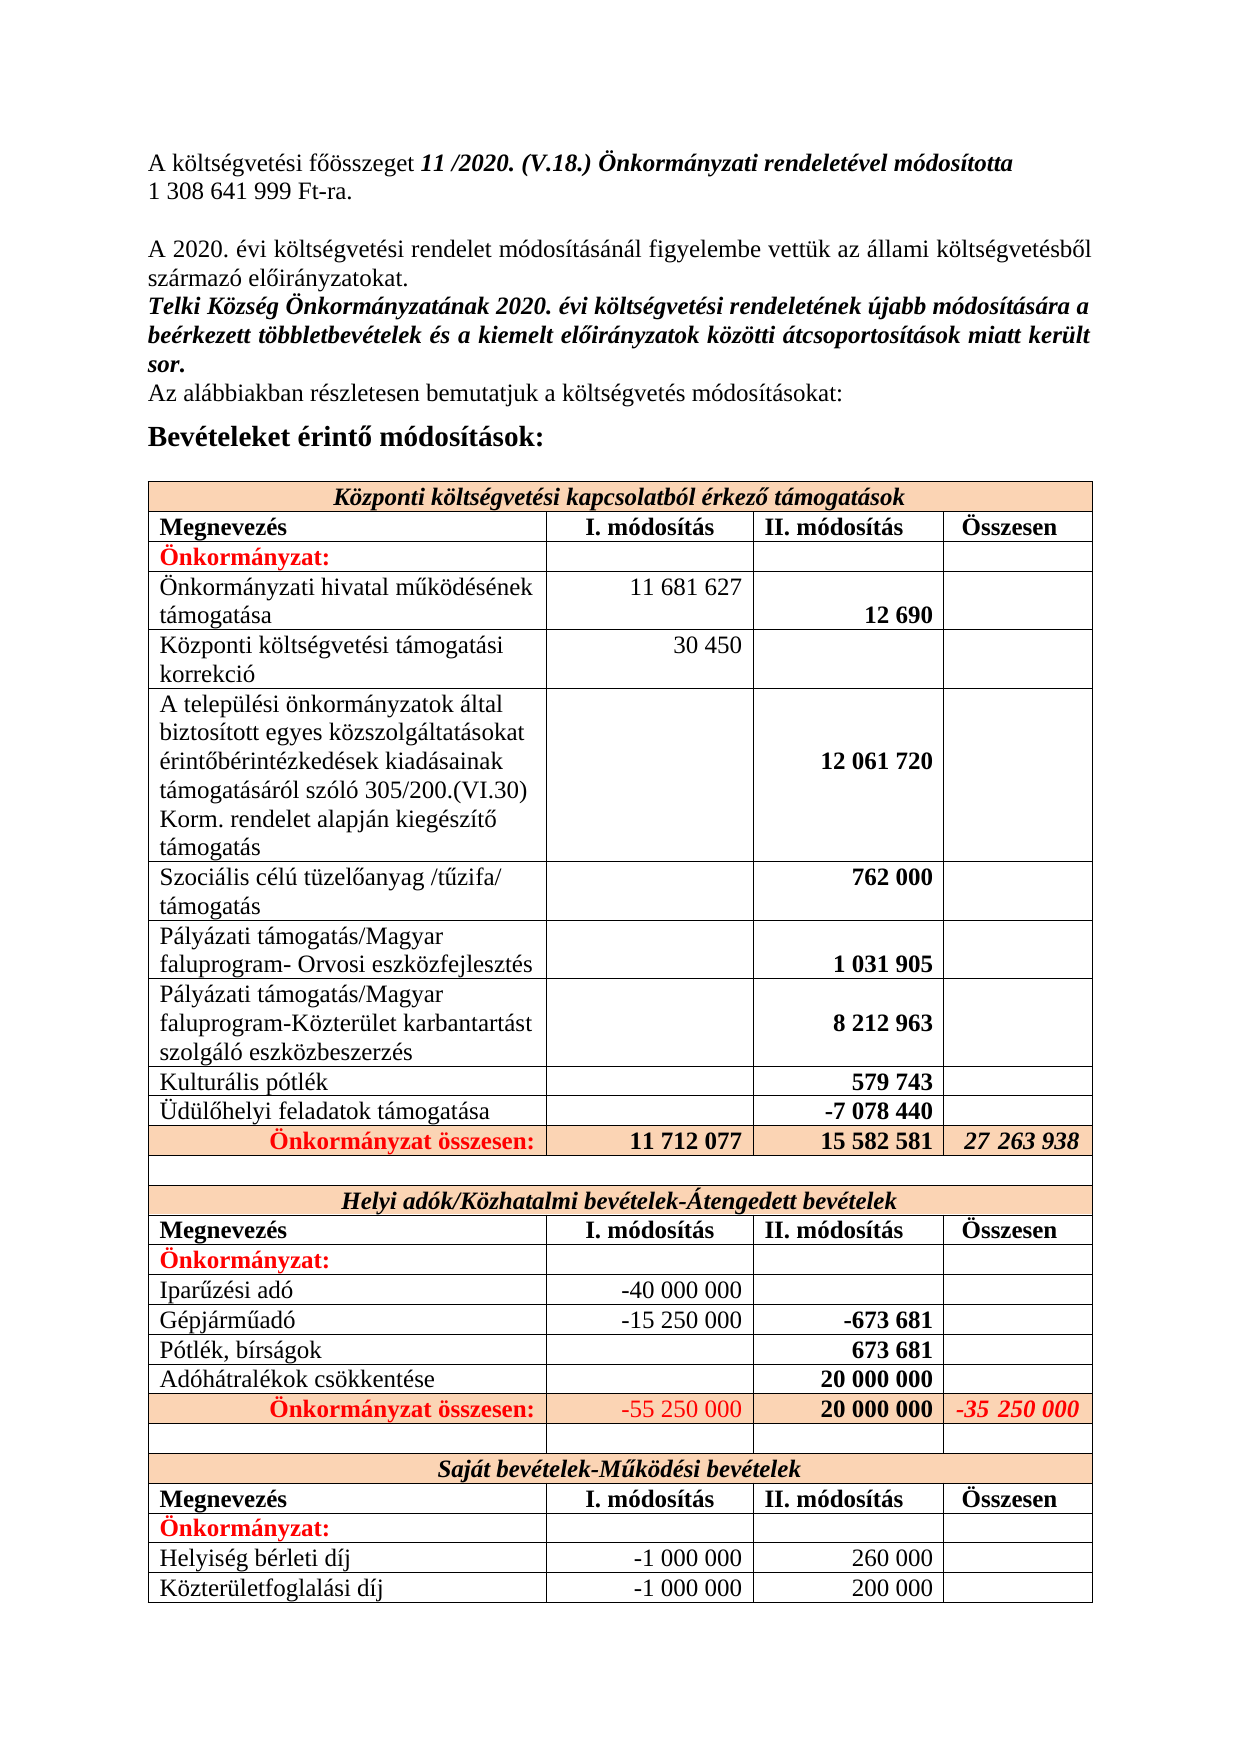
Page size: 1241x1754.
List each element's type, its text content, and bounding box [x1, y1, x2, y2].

table_cell 12 690 [754, 572, 943, 629]
table_cell Összesen [944, 1484, 1092, 1512]
table_cell Önkormányzati hivatal működésének támogatása [149, 572, 546, 629]
table_cell I. módosítás [547, 1216, 753, 1244]
text A 2020. évi költségvetési rendelet módosításánál figyelembe vettük az állami költségvetésből származó előirányzatokat. [148, 234, 1093, 291]
table_cell [944, 1335, 1092, 1363]
table_cell [547, 1424, 753, 1453]
text A költségvetési főösszeget 11 /2020. (V.18.) Önkormányzati rendeletével módosította [148, 148, 1093, 176]
table_header Központi költségvetési kapcsolatból érkező támogatások [149, 482, 1092, 511]
table_cell 15 582 581 [754, 1126, 943, 1155]
table_cell [944, 1305, 1092, 1334]
table_cell -55 250 000 [547, 1394, 753, 1423]
text Az alábbiakban részletesen bemutatjuk a költségvetés módosításokat: [148, 378, 1093, 406]
table_cell [754, 1514, 943, 1542]
table_cell Közterületfoglalási díj [149, 1573, 546, 1602]
table_cell [547, 1245, 753, 1274]
table_cell [547, 862, 753, 920]
table_cell Önkormányzat: [149, 1245, 546, 1274]
table_cell [944, 1275, 1092, 1304]
table_cell [547, 542, 753, 571]
table_cell [944, 1245, 1092, 1274]
table_cell Megnevezés [149, 512, 546, 541]
table_cell -673 681 [754, 1305, 943, 1334]
table_cell 12 061 720 [754, 689, 943, 861]
table_cell [754, 1424, 943, 1453]
table_cell -35 250 000 [944, 1394, 1092, 1423]
table_cell Szociális célú tüzelőanyag /tűzifa/ támogatás [149, 862, 546, 920]
table_cell Pályázati támogatás/Magyar faluprogram-Közterület karbantartást szolgáló eszközbeszerzés [149, 979, 546, 1066]
table_cell Önkormányzat: [149, 542, 546, 571]
table_cell Összesen [944, 1216, 1092, 1244]
table_cell [944, 1096, 1092, 1125]
table_cell [547, 1067, 753, 1095]
table_cell 579 743 [754, 1067, 943, 1095]
table_cell [944, 1424, 1092, 1453]
table_cell Saját bevételek-Működési bevételek [149, 1454, 1092, 1483]
table_cell 30 450 [547, 630, 753, 688]
table_cell Iparűzési adó [149, 1275, 546, 1304]
table_cell Pályázati támogatás/Magyar faluprogram- Orvosi eszközfejlesztés [149, 921, 546, 978]
table_cell [944, 572, 1092, 629]
table_cell Helyiség bérleti díj [149, 1543, 546, 1572]
table_cell [944, 1543, 1092, 1572]
table_cell [944, 542, 1092, 571]
table_cell I. módosítás [547, 512, 753, 541]
table_cell [944, 1514, 1092, 1542]
table_cell Helyi adók/Közhatalmi bevételek-Átengedett bevételek [149, 1186, 1092, 1214]
table_cell [149, 1156, 1092, 1185]
table_cell [547, 979, 753, 1066]
table_cell Önkormányzat: [149, 1514, 546, 1542]
table_cell [944, 921, 1092, 978]
table_cell II. módosítás [754, 512, 943, 541]
table_cell [944, 1067, 1092, 1095]
table_cell Kulturális pótlék [149, 1067, 546, 1095]
table_cell Üdülőhelyi feladatok támogatása [149, 1096, 546, 1125]
table_cell Önkormányzat összesen: [149, 1126, 546, 1155]
table_cell -40 000 000 [547, 1275, 753, 1304]
table_cell 762 000 [754, 862, 943, 920]
table_cell 11 681 627 [547, 572, 753, 629]
table_cell Pótlék, bírságok [149, 1335, 546, 1363]
table_cell A települési önkormányzatok által biztosított egyes közszolgáltatásokat érintőbérintézkedések kiadásainak támogatásáról szóló 305/200.(VI.30) Korm. rendelet alapján kiegészítő támogatás [149, 689, 546, 861]
table_cell [944, 1365, 1092, 1393]
table_cell [547, 1514, 753, 1542]
table_cell 27 263 938 [944, 1126, 1092, 1155]
table_cell 8 212 963 [754, 979, 943, 1066]
table_cell -7 078 440 [754, 1096, 943, 1125]
table_cell [944, 630, 1092, 688]
table_cell 673 681 [754, 1335, 943, 1363]
table_cell 200 000 [754, 1573, 943, 1602]
table_cell [944, 689, 1092, 861]
table_cell Megnevezés [149, 1484, 546, 1512]
table_cell 1 031 905 [754, 921, 943, 978]
table_cell Adóhátralékok csökkentése [149, 1365, 546, 1393]
table_cell 11 712 077 [547, 1126, 753, 1155]
table_cell -1 000 000 [547, 1543, 753, 1572]
table_cell II. módosítás [754, 1216, 943, 1244]
table_cell [944, 1573, 1092, 1602]
table_cell 260 000 [754, 1543, 943, 1572]
table_cell 20 000 000 [754, 1365, 943, 1393]
table_cell [944, 862, 1092, 920]
table_cell [944, 979, 1092, 1066]
table_cell -15 250 000 [547, 1305, 753, 1334]
table_cell [547, 921, 753, 978]
table_cell [547, 1335, 753, 1363]
table_cell I. módosítás [547, 1484, 753, 1512]
table_cell Összesen [944, 512, 1092, 541]
table_cell [149, 1424, 546, 1453]
table_cell 20 000 000 [754, 1394, 943, 1423]
table_cell [754, 1275, 943, 1304]
text Telki Község Önkormányzatának 2020. évi költségvetési rendeletének újabb módosítására a beérkezett többletbevételek és a kiemelt előirányzatok közötti átcsoportosítások miatt került sor. [148, 291, 1093, 378]
table_cell Gépjárműadó [149, 1305, 546, 1334]
table_cell Önkormányzat összesen: [149, 1394, 546, 1423]
table_cell Megnevezés [149, 1216, 546, 1244]
text Bevételeket érintő módosítások: [148, 419, 1093, 452]
table_cell [754, 630, 943, 688]
table_cell [754, 1245, 943, 1274]
table_cell [547, 689, 753, 861]
table_cell [547, 1365, 753, 1393]
table_cell [754, 542, 943, 571]
table_cell II. módosítás [754, 1484, 943, 1512]
table_cell Központi költségvetési támogatási korrekció [149, 630, 546, 688]
table_cell [547, 1096, 753, 1125]
text 1 308 641 999 Ft-ra. [148, 176, 1093, 205]
table_cell -1 000 000 [547, 1573, 753, 1602]
